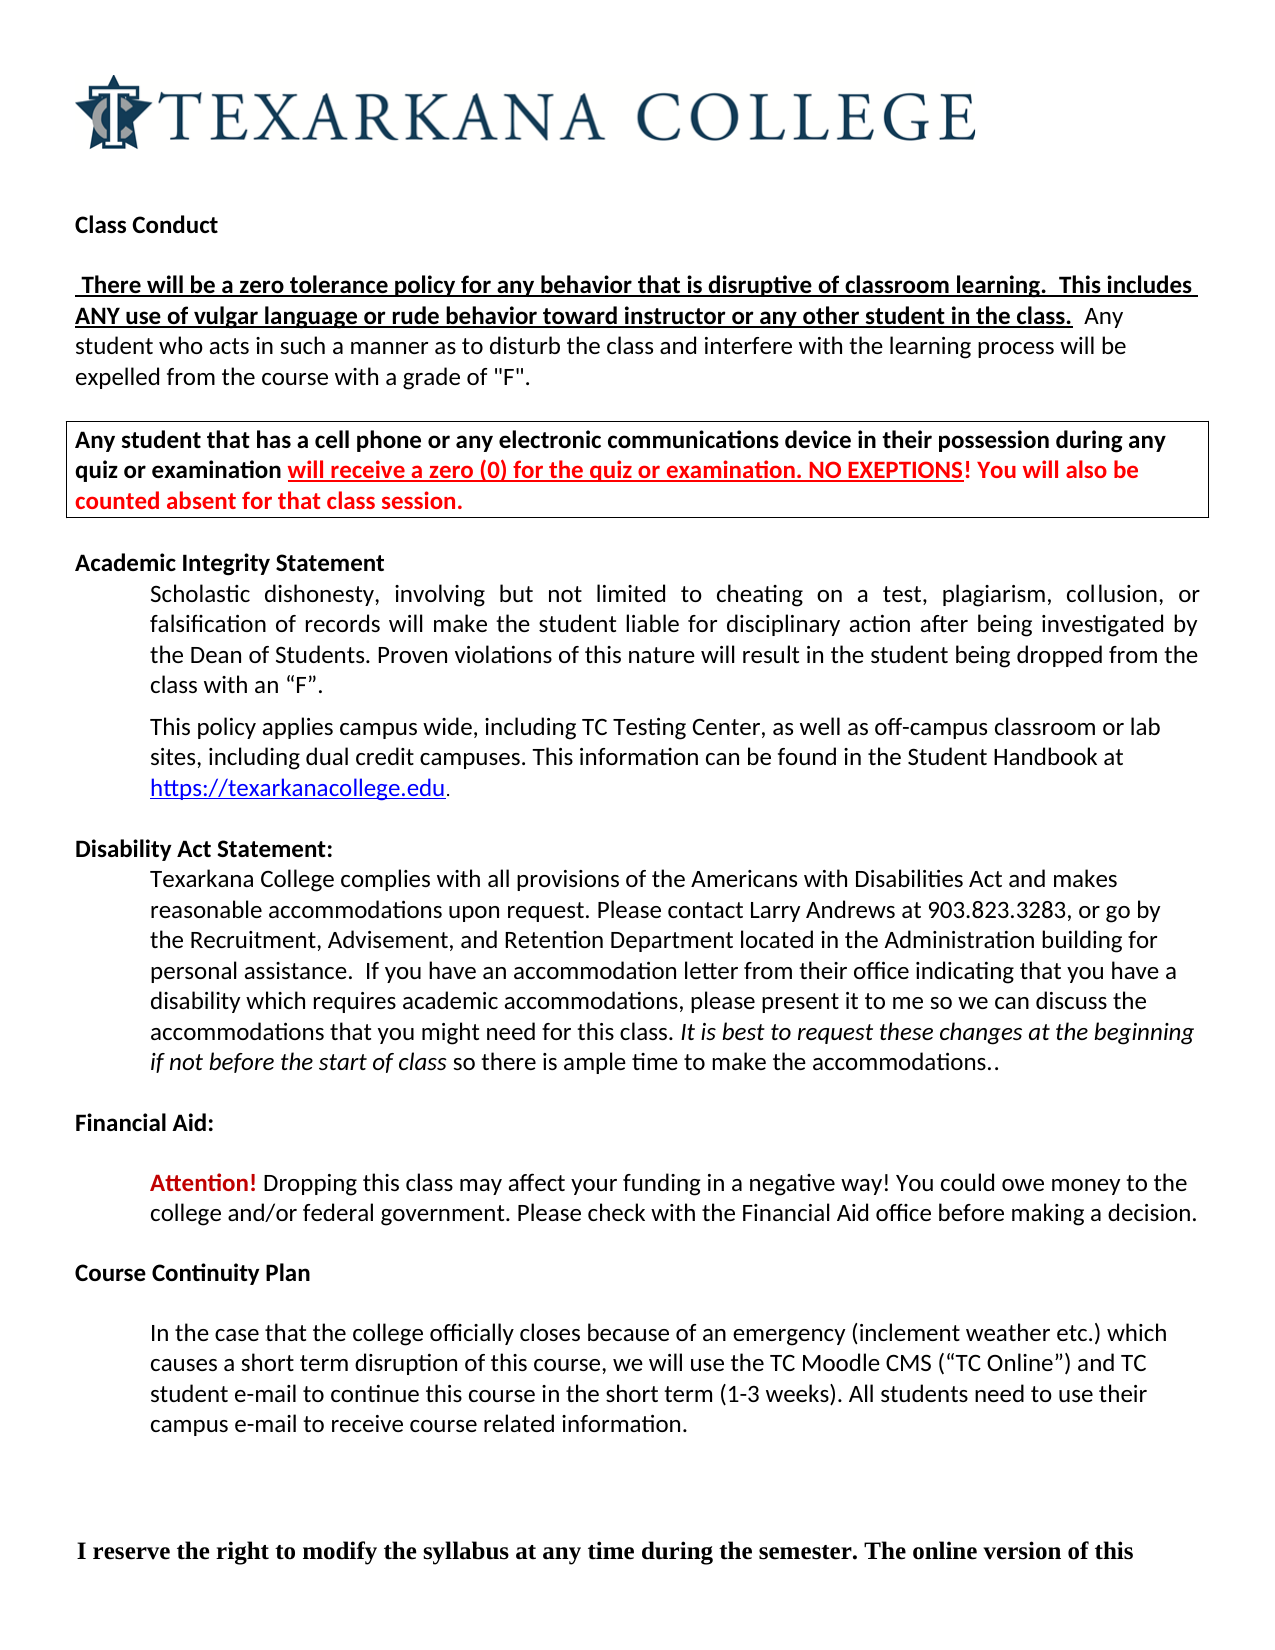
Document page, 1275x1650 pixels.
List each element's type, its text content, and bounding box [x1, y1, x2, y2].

subtitle Course Continuity Plan [75, 1257, 1200, 1288]
text This policy applies campus wide, including TC Testing Center, as well as off-campus classroom or lab sites, including dual credit campuses. This information can be found in the Student Handbook at https://texarkanacollege.edu. [150, 711, 1200, 802]
picture [75, 75, 976, 150]
text There will be a zero tolerance policy for any behavior that is disruptive of classroom learning. This includes ANY use of vulgar language or rude behavior toward instructor or any other student in the class. Any student who acts in such a manner as to disturb the class and interfere with the learning process will be expelled from the course with a grade of "F". [75, 269, 1200, 391]
text Financial Aid: [75, 1107, 1200, 1138]
text Texarkana College complies with all provisions of the Americans with Disabilities Act and makes reasonable accommodations upon request. Please contact Larry Andrews at 903.823.3283, or go by the Recruitment, Advisement, and Retention Department located in the Administration building for personal assistance. If you have an accommodation letter from their office indicating that you have a disability which requires academic accommodations, please present it to me so we can discuss the accommodations that you might need for this class. It is best to request these changes at the beginning if not before the start of class so there is ample time to make the accommodations.. [150, 863, 1200, 1077]
text Disability Act Statement: [75, 833, 1200, 863]
text Scholastic dishonesty, involving but not limited to cheating on a test, plagiarism, collusion, or falsification of records will make the student liable for disciplinary action after being investigated by the Dean of Students. Proven violations of this nature will result in the student being dropped from the class with an “F”. [150, 578, 1200, 700]
text Attention! Dropping this class may affect your funding in a negative way! You could owe money to the college and/or federal government. Please check with the Financial Aid office before making a decision. [150, 1167, 1200, 1228]
text In the case that the college officially closes because of an emergency (inclement weather etc.) which causes a short term disruption of this course, we will use the TC Moodle CMS (“TC Online”) and TC student e-mail to continue this course in the short term (1-3 weeks). All students need to use their campus e-mail to receive course related information. [150, 1317, 1200, 1439]
text Any student that has a cell phone or any electronic communications device in their possession during any quiz or examination will receive a zero (0) for the quiz or examination. NO EXEPTIONS! You will also be counted absent for that class session. [67, 422, 1208, 517]
text Academic Integrity Statement [75, 548, 1200, 578]
text Class Conduct [75, 210, 1200, 240]
